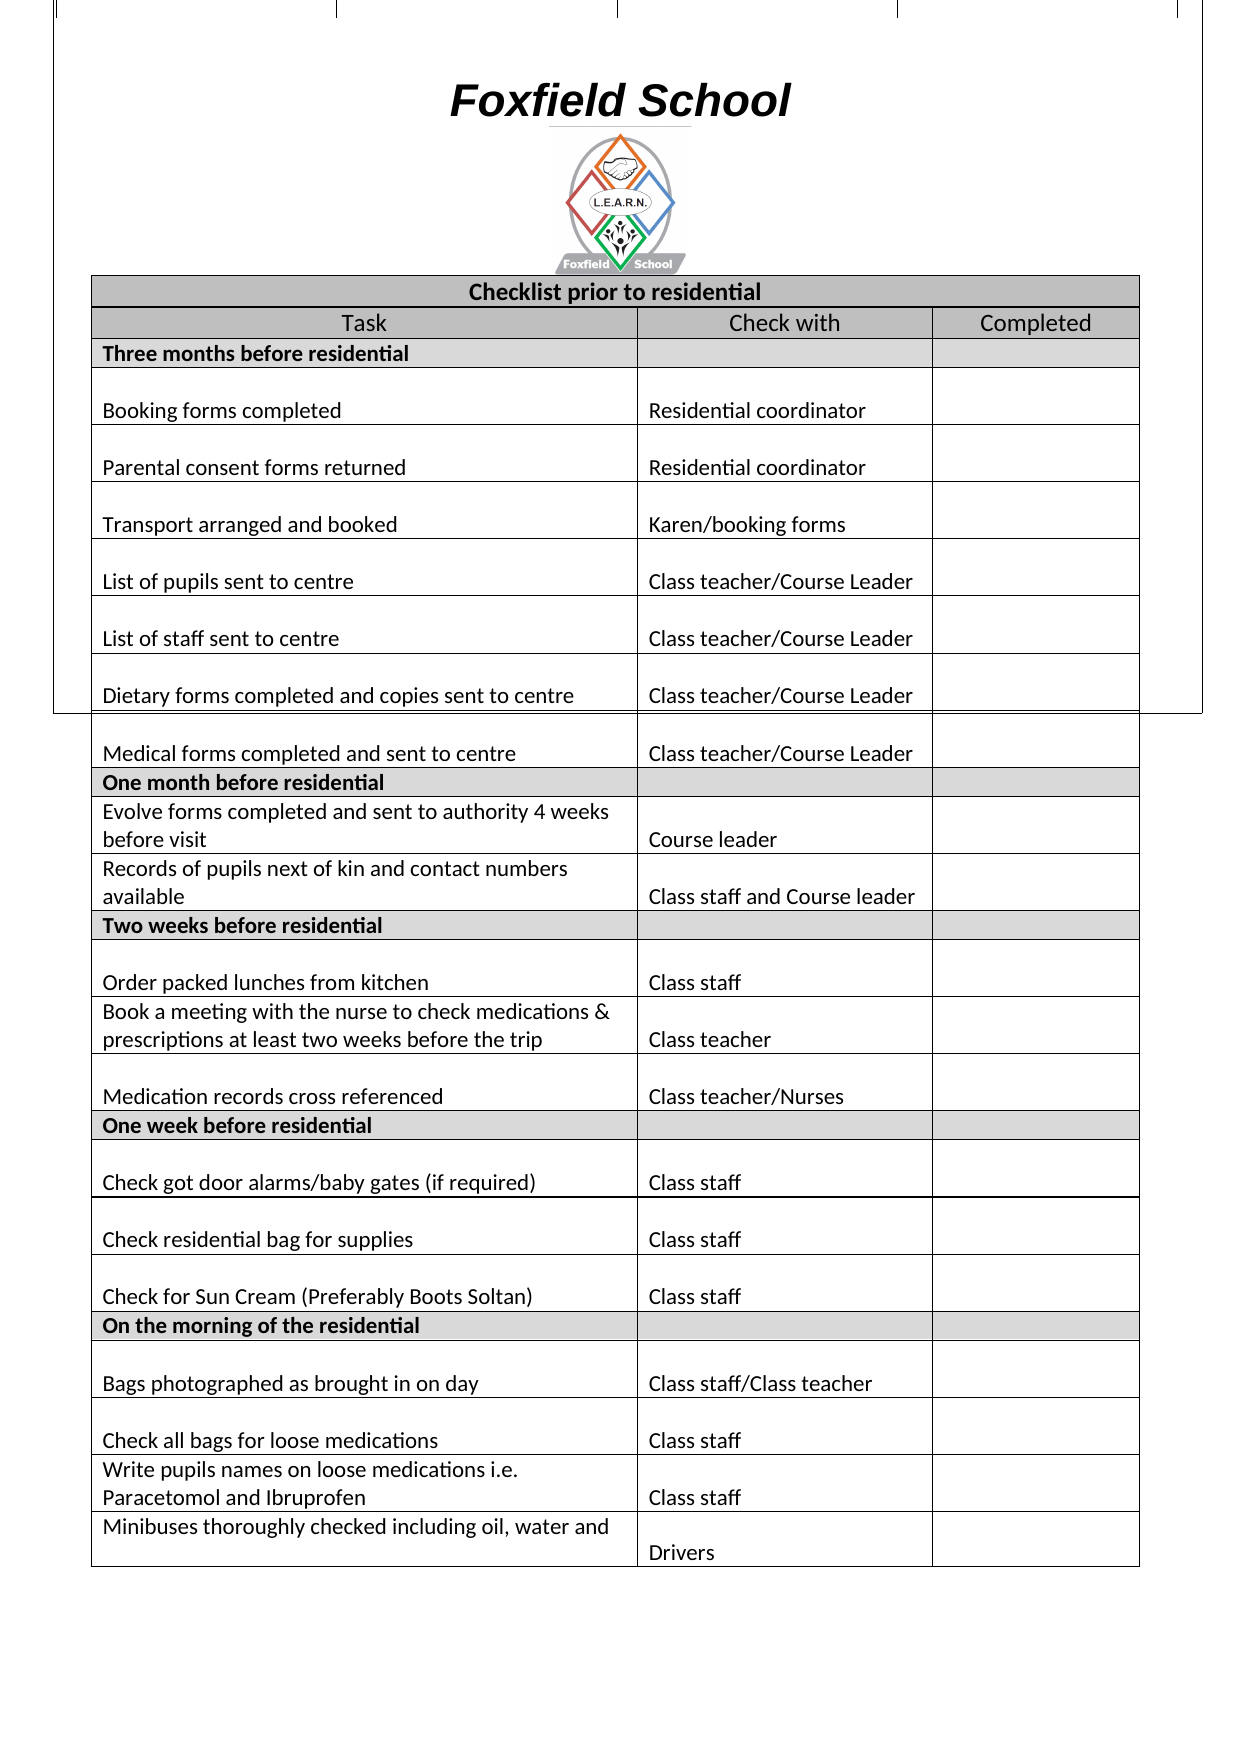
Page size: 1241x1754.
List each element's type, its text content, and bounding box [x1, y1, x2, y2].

table_cell [933, 1255, 1139, 1311]
table_cell [933, 1455, 1139, 1511]
table_cell [638, 1312, 932, 1339]
table_cell Dietary forms completed and copies sent to centre [92, 654, 637, 709]
table_cell [933, 425, 1139, 481]
table_cell [933, 539, 1139, 595]
table_cell [933, 714, 1139, 767]
table_cell [933, 797, 1139, 853]
table_cell Book a meeting with the nurse to check medications & prescriptions at least two weeks before the trip [92, 997, 637, 1053]
table_cell [933, 768, 1139, 796]
table_cell [933, 1398, 1139, 1454]
picture [549, 126, 692, 275]
table_cell [933, 482, 1139, 538]
table_cell Transport arranged and booked [92, 482, 637, 538]
table_cell Check residential bag for supplies [92, 1198, 637, 1253]
table_cell [933, 940, 1139, 996]
table_cell [933, 654, 1139, 709]
table_cell Check got door alarms/baby gates (if required) [92, 1140, 637, 1196]
table_cell Records of pupils next of kin and contact numbers available [92, 854, 637, 910]
table_cell Class teacher/Course Leader [638, 654, 932, 709]
table_cell Class staff [638, 1455, 932, 1511]
table_cell [933, 1341, 1139, 1397]
table_cell Write pupils names on loose medications i.e. Paracetomol and Ibruprofen [92, 1455, 637, 1511]
table_cell Bags photographed as brought in on day [92, 1341, 637, 1397]
table_cell [933, 368, 1139, 424]
table_cell Class staff [638, 940, 932, 996]
table_cell [933, 1312, 1139, 1339]
table_cell Three months before residential [92, 339, 637, 367]
table_cell [638, 339, 932, 367]
table_cell Class staff and Course leader [638, 854, 932, 910]
table_cell [933, 596, 1139, 652]
table_cell Check with [638, 308, 932, 338]
table_cell [638, 768, 932, 796]
table_cell Class teacher [638, 997, 932, 1053]
table_cell One month before residential [92, 768, 637, 796]
table_cell Minibuses thoroughly checked including oil, water and air [92, 1512, 637, 1566]
table_cell [933, 911, 1139, 939]
table_cell Task [92, 308, 637, 338]
table_cell [638, 1111, 932, 1139]
table_cell Class staff/Class teacher [638, 1341, 932, 1397]
table_cell [933, 339, 1139, 367]
table_header Checklist prior to residential [92, 276, 1139, 306]
table_cell Course leader [638, 797, 932, 853]
table_cell Class staff [638, 1398, 932, 1454]
table_cell Check all bags for loose medications [92, 1398, 637, 1454]
table_cell Parental consent forms returned [92, 425, 637, 481]
table_cell [933, 1140, 1139, 1196]
table_cell Class teacher/Course Leader [638, 539, 932, 595]
table_cell Class teacher/Nurses [638, 1054, 932, 1110]
table_cell Medication records cross referenced [92, 1054, 637, 1110]
table_cell Booking forms completed [92, 368, 637, 424]
table_cell List of staff sent to centre [92, 596, 637, 652]
table_cell List of pupils sent to centre [92, 539, 637, 595]
table_cell Drivers [638, 1512, 932, 1566]
table_cell Completed [933, 308, 1139, 338]
table_cell Class teacher/Course Leader [638, 596, 932, 652]
table_cell Two weeks before residential [92, 911, 637, 939]
table_cell On the morning of the residential [92, 1312, 637, 1339]
table_cell [933, 1054, 1139, 1110]
table_cell [933, 1111, 1139, 1139]
table_cell [933, 854, 1139, 910]
table_cell Residential coordinator [638, 425, 932, 481]
table_cell Evolve forms completed and sent to authority 4 weeks before visit [92, 797, 637, 853]
table_cell [933, 1512, 1139, 1566]
table_cell Class staff [638, 1255, 932, 1311]
table_cell Order packed lunches from kitchen [92, 940, 637, 996]
table_cell Class staff [638, 1198, 932, 1253]
table_cell [933, 997, 1139, 1053]
table_cell Class teacher/Course Leader [638, 714, 932, 767]
table_cell Class staff [638, 1140, 932, 1196]
table_cell [933, 1198, 1139, 1253]
table_cell Karen/booking forms [638, 482, 932, 538]
table_cell Residential coordinator [638, 368, 932, 424]
table_cell Medical forms completed and sent to centre [92, 714, 637, 767]
table_cell One week before residential [92, 1111, 637, 1139]
table_cell Check for Sun Cream (Preferably Boots Soltan) [92, 1255, 637, 1311]
table_cell [638, 911, 932, 939]
